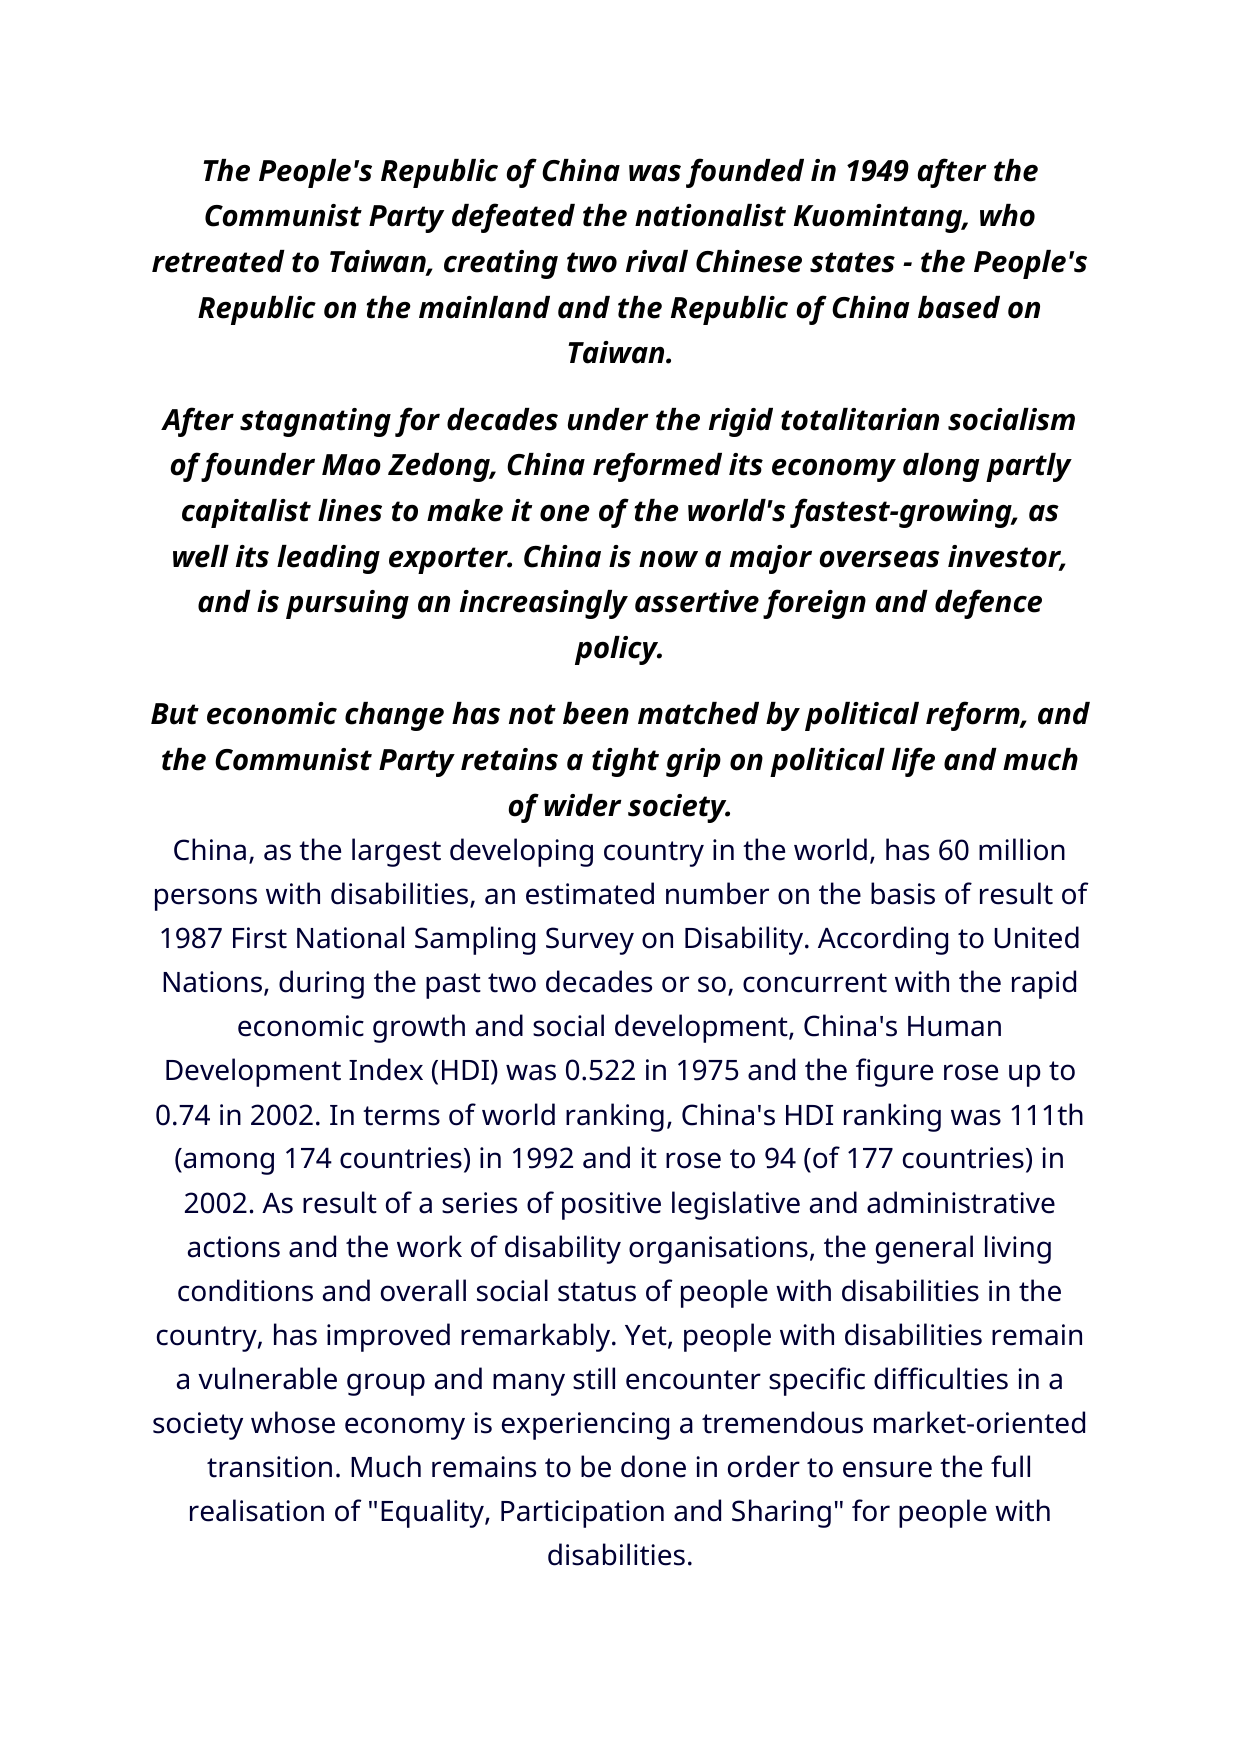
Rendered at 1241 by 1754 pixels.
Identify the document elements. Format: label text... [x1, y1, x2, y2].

subtitle But economic change has not been matched by political reform, and the Communist Party retains a tight grip on political life and much of wider society. [150, 693, 1090, 824]
text China, as the largest developing country in the world, has 60 million persons with disabilities, an estimated number on the basis of result of 1987 First National Sampling Survey on Disability. According to United Nations, during the past two decades or so, concurrent with the rapid economic growth and social development, China's Human Development Index (HDI) was 0.522 in 1975 and the figure rose up to 0.74 in 2002. In terms of world ranking, China's HDI ranking was 111th (among 174 countries) in 1992 and it rose to 94 (of 177 countries) in 2002. As result of a series of positive legislative and administrative actions and the work of disability organisations, the general living conditions and overall social status of people with disabilities in the country, has improved remarkably. Yet, people with disabilities remain a vulnerable group and many still encounter specific difficulties in a society whose economy is experiencing a tremendous market-oriented transition. Much remains to be done in order to ensure the full realisation of "Equality, Participation and Sharing" for people with disabilities. [150, 830, 1090, 1574]
subtitle After stagnating for decades under the rigid totalitarian socialism of founder Mao Zedong, China reformed its economy along partly capitalist lines to make it one of the world's fastest-growing, as well its leading exporter. China is now a major overseas investor, and is pursuing an increasingly assertive foreign and defence policy. [150, 399, 1090, 667]
subtitle The People's Republic of China was founded in 1949 after the Communist Party defeated the nationalist Kuomintang, who retreated to Taiwan, creating two rival Chinese states - the People's Republic on the mainland and the Republic of China based on Taiwan. [150, 150, 1090, 372]
